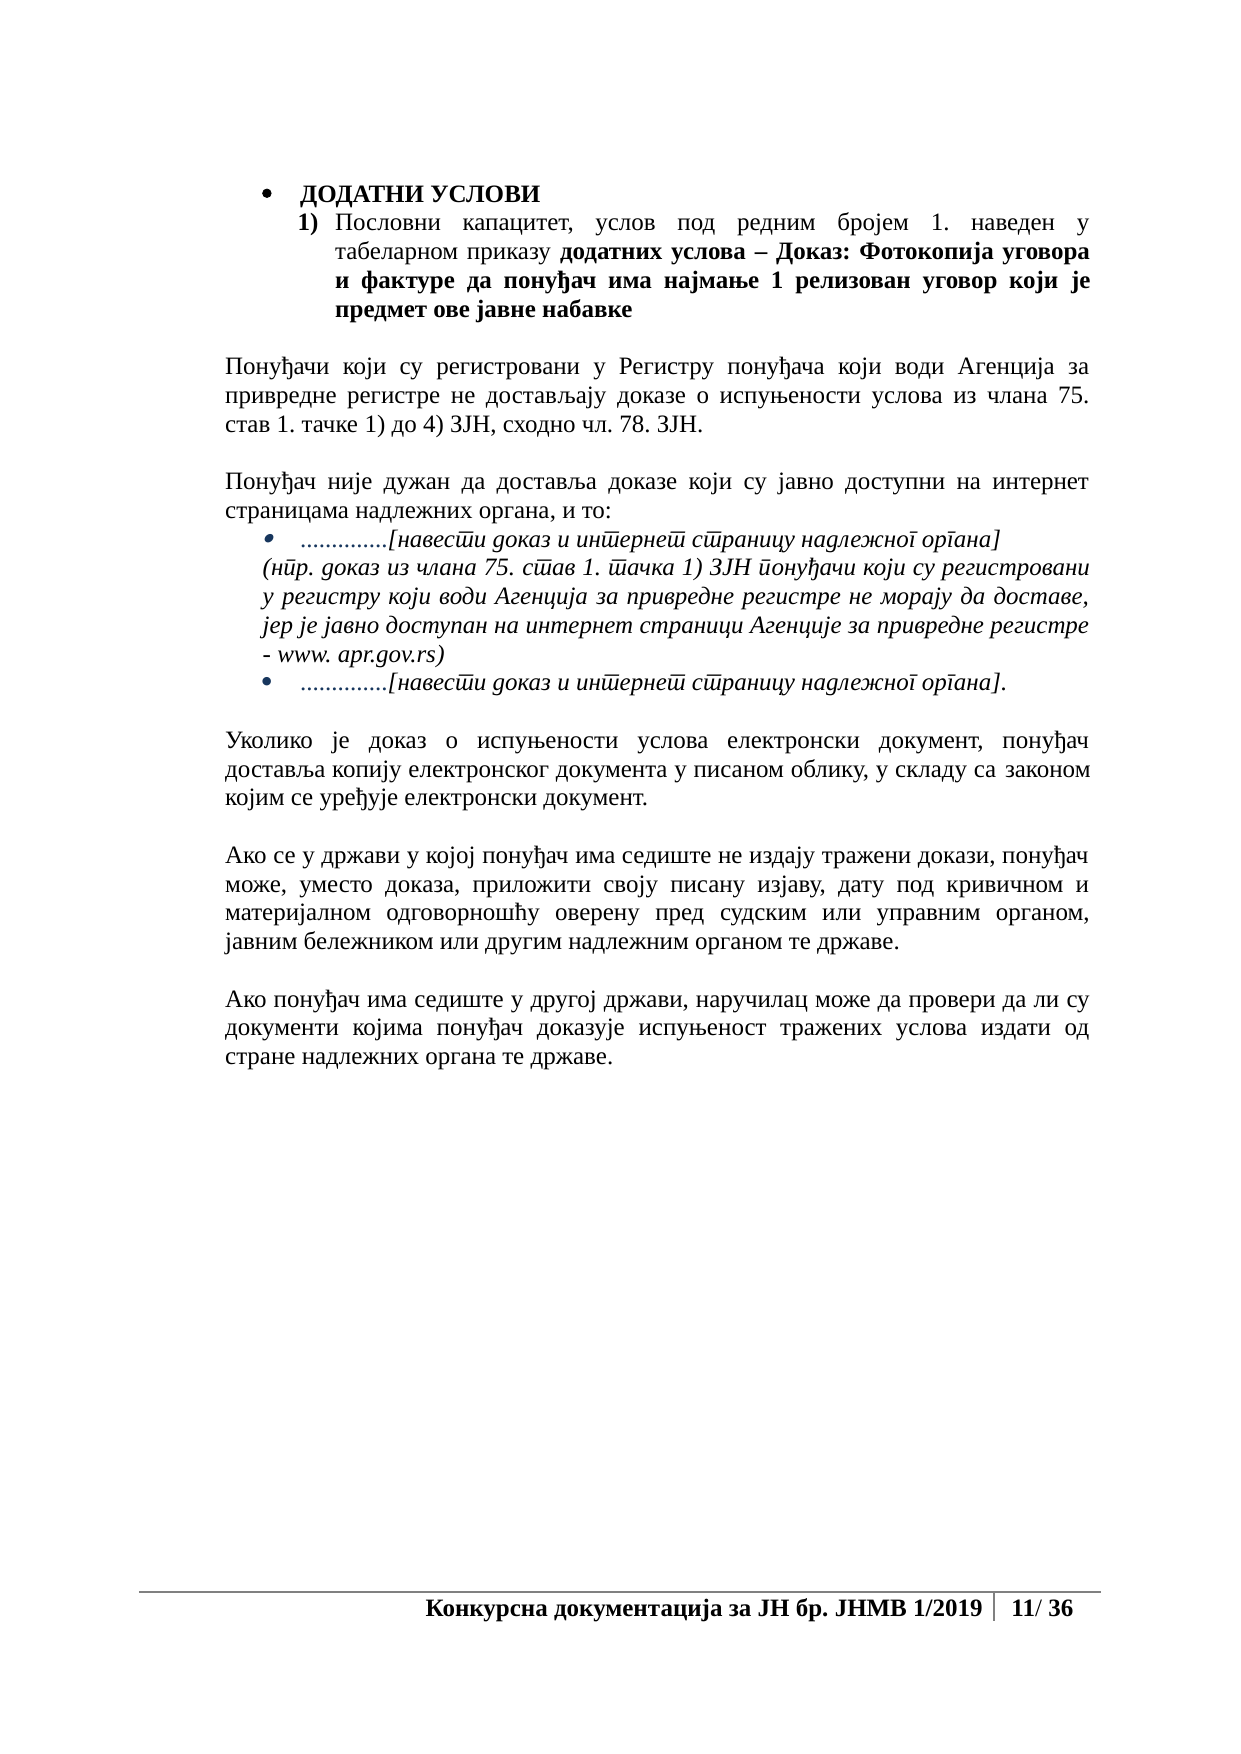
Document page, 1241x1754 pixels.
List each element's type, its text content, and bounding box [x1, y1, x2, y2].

list Понуђач није дужан да доставља доказе који су јавно доступни на интернет страницама надлежних органа, и то: [225, 466, 1090, 524]
list ДОДАТНИ УСЛОВИ [262, 179, 1090, 207]
list Ако се у држави у којој понуђач има седиште не издају тражени докази, понуђач може, уместо доказа, приложити своју писану изјаву, дату под кривичном и материјалном одговорношћу оверену пред судским или управним органом, јавним бележником или другим надлежним органом те државе. [225, 840, 1090, 955]
list ..............[навести доказ и интернет страницу надлежног органа] [262, 524, 1090, 552]
list Уколико је доказ о испуњености услова електронски документ, понуђач доставља копију електронског документа у писаном облику, у складу са законом којим се уређује електронски документ. [225, 725, 1090, 811]
list Понуђачи који су регистровани у Регистру понуђача који води Агенција за привредне регистре не достављају доказе о испуњености услова из члана 75. став 1. тачке 1) до 4) ЗЈН, сходно чл. 78. ЗЈН. [225, 351, 1090, 437]
list Пословни капацитет, услов под редним бројем 1. наведен у табеларном приказу додатних услова – Доказ: Фотокопија уговора и фактуре да понуђач има најмање 1 релизован уговор који је предмет ове јавне набавке [297, 207, 1090, 322]
list Ако понуђач има седиште у другој држави, наручилац може да провери да ли су документи којима понуђач доказује испуњеност тражених услова издати од стране надлежних органа те државе. [225, 984, 1090, 1070]
list (нпр. доказ из члана 75. став 1. тачка 1) ЗЈН понуђачи који су регистровани у регистру који води Агенција за привредне регистре не морају да доставе, јер је јавно доступан на интернет страници Агенције за привредне регистре - www. apr.gov.rs) [262, 552, 1090, 667]
list ..............[навести доказ и интернет страницу надлежног органа]. [262, 667, 1090, 696]
